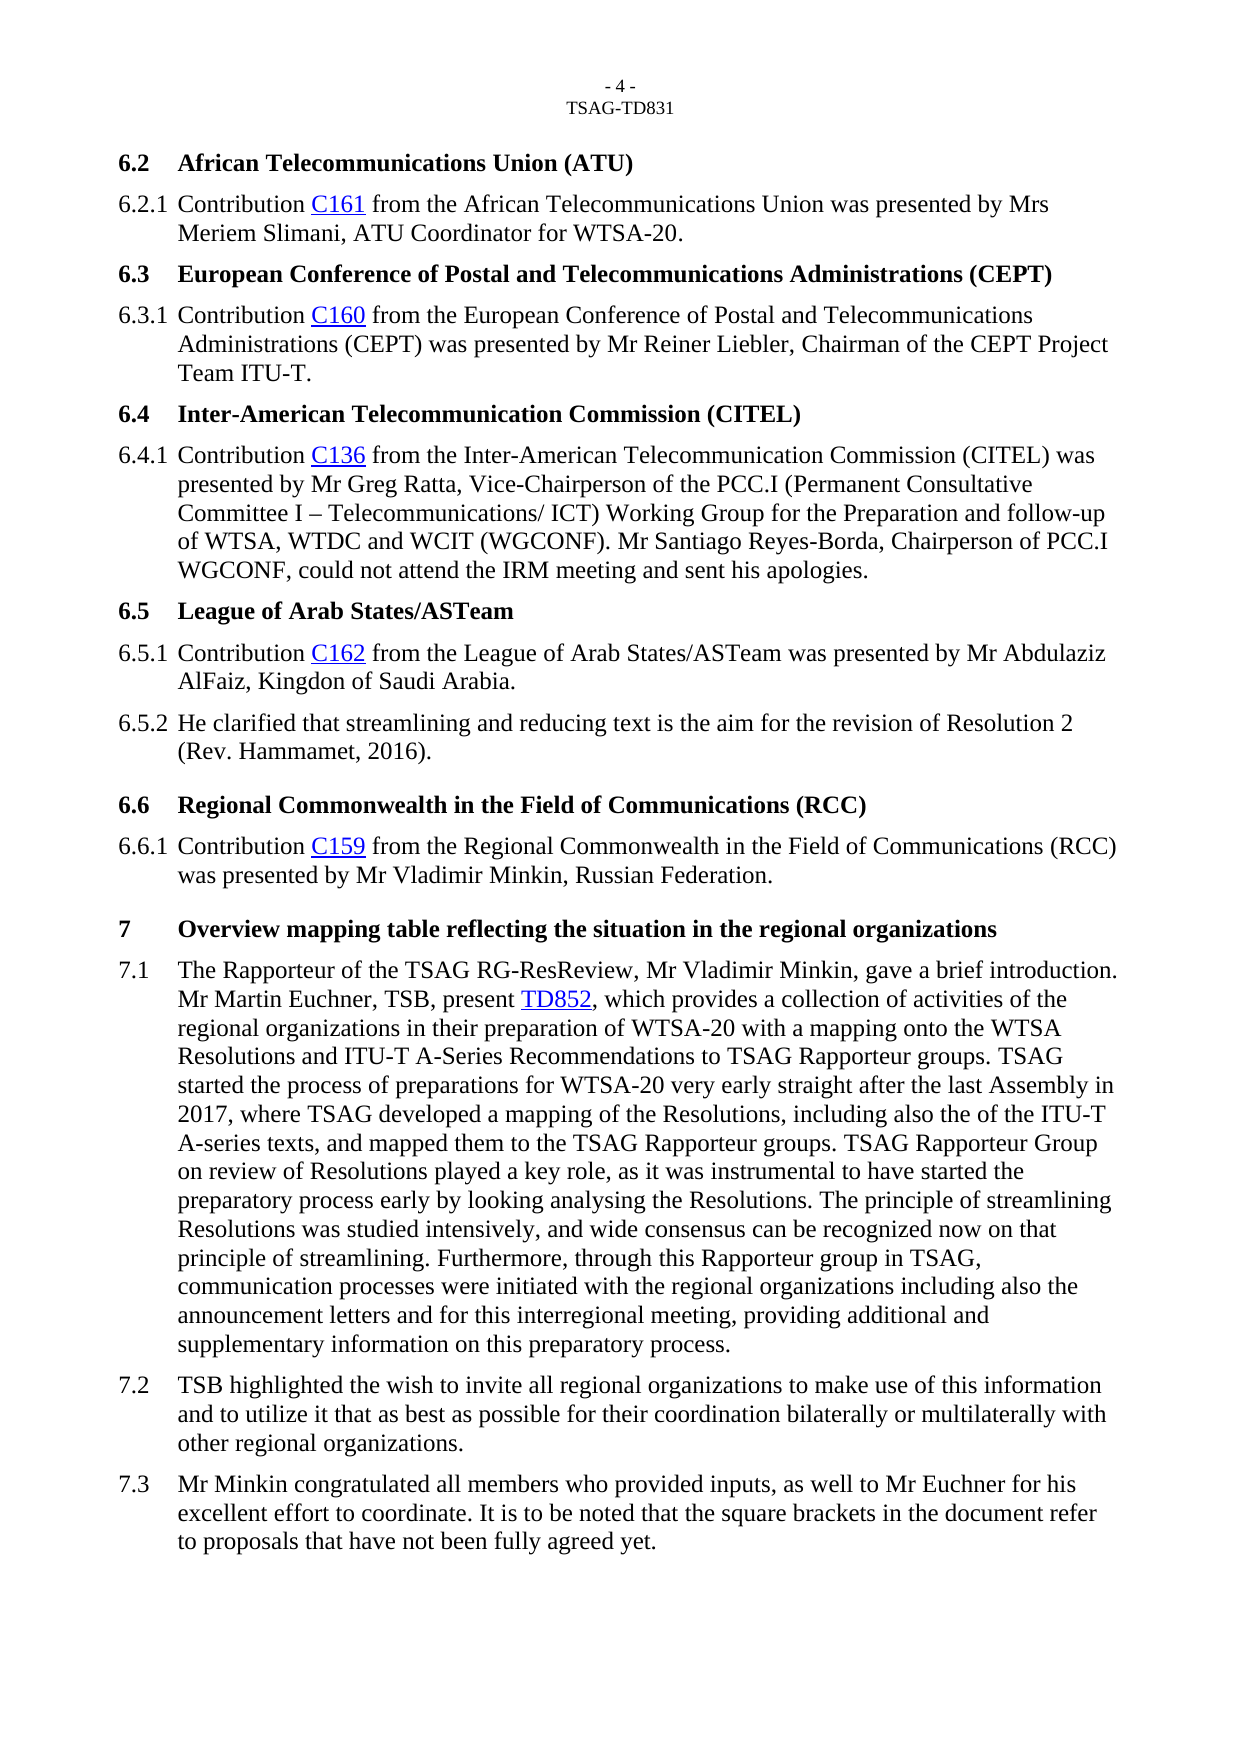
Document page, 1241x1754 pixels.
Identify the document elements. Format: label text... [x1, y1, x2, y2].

text 6.4 Inter-American Telecommunication Commission (CITEL) [118, 399, 1122, 428]
text 6.4.1 Contribution C136 from the Inter-American Telecommunication Commission (CITEL) was presented by Mr Greg Ratta, Vice-Chairperson of the PCC.I (Permanent Consultative Committee I – Telecommunications/ ICT) Working Group for the Preparation and follow-up of WTSA, WTDC and WCIT (WGCONF). Mr Santiago Reyes-Borda, Chairperson of PCC.I WGCONF, could not attend the IRM meeting and sent his apologies. [118, 440, 1122, 584]
text 6.6.1 Contribution C159 from the Regional Commonwealth in the Field of Communications (RCC) was presented by Mr Vladimir Minkin, Russian Federation. [118, 831, 1122, 889]
text 6.5.1 Contribution C162 from the League of Arab States/ASTeam was presented by Mr Abdulaziz AlFaiz, Kingdon of Saudi Arabia. [118, 638, 1122, 695]
text 6.2 African Telecommunications Union (ATU) [118, 148, 1122, 176]
text 7.1 The Rapporteur of the TSAG RG-ResReview, Mr Vladimir Minkin, gave a brief introduction. Mr Martin Euchner, TSB, present TD852, which provides a collection of activities of the regional organizations in their preparation of WTSA-20 with a mapping onto the WTSA Resolutions and ITU-T A-Series Recommendations to TSAG Rapporteur groups. TSAG started the process of preparations for WTSA-20 very early straight after the last Assembly in 2017, where TSAG developed a mapping of the Resolutions, including also the of the ITU-T A-series texts, and mapped them to the TSAG Rapporteur groups. TSAG Rapporteur Group on review of Resolutions played a key role, as it was instrumental to have started the preparatory process early by looking analysing the Resolutions. The principle of streamlining Resolutions was studied intensively, and wide consensus can be recognized now on that principle of streamlining. Furthermore, through this Rapporteur group in TSAG, communication processes were initiated with the regional organizations including also the announcement letters and for this interregional meeting, providing additional and supplementary information on this preparatory process. [118, 955, 1122, 1358]
text 6.3 European Conference of Postal and Telecommunications Administrations (CEPT) [118, 259, 1122, 288]
text 6.5.2 He clarified that streamlining and reducing text is the aim for the revision of Resolution 2 (Rev. Hammamet, 2016). [118, 708, 1122, 765]
text 6.2.1 Contribution C161 from the African Telecommunications Union was presented by Mrs Meriem Slimani, ATU Coordinator for WTSA-20. [118, 189, 1122, 246]
text 6.3.1 Contribution C160 from the European Conference of Postal and Telecommunications Administrations (CEPT) was presented by Mr Reiner Liebler, Chairman of the CEPT Project Team ITU-T. [118, 300, 1122, 386]
text 6.5 League of Arab States/ASTeam [118, 596, 1122, 625]
text 7.3 Mr Minkin congratulated all members who provided inputs, as well to Mr Euchner for his excellent effort to coordinate. It is to be noted that the square brackets in the document refer to proposals that have not been fully agreed yet. [118, 1469, 1122, 1555]
text 7.2 TSB highlighted the wish to invite all regional organizations to make use of this information and to utilize it that as best as possible for their coordination bilaterally or multilaterally with other regional organizations. [118, 1370, 1122, 1456]
text 6.6 Regional Commonwealth in the Field of Communications (RCC) [118, 790, 1122, 819]
text 7 Overview mapping table reflecting the situation in the regional organizations [118, 914, 1122, 943]
